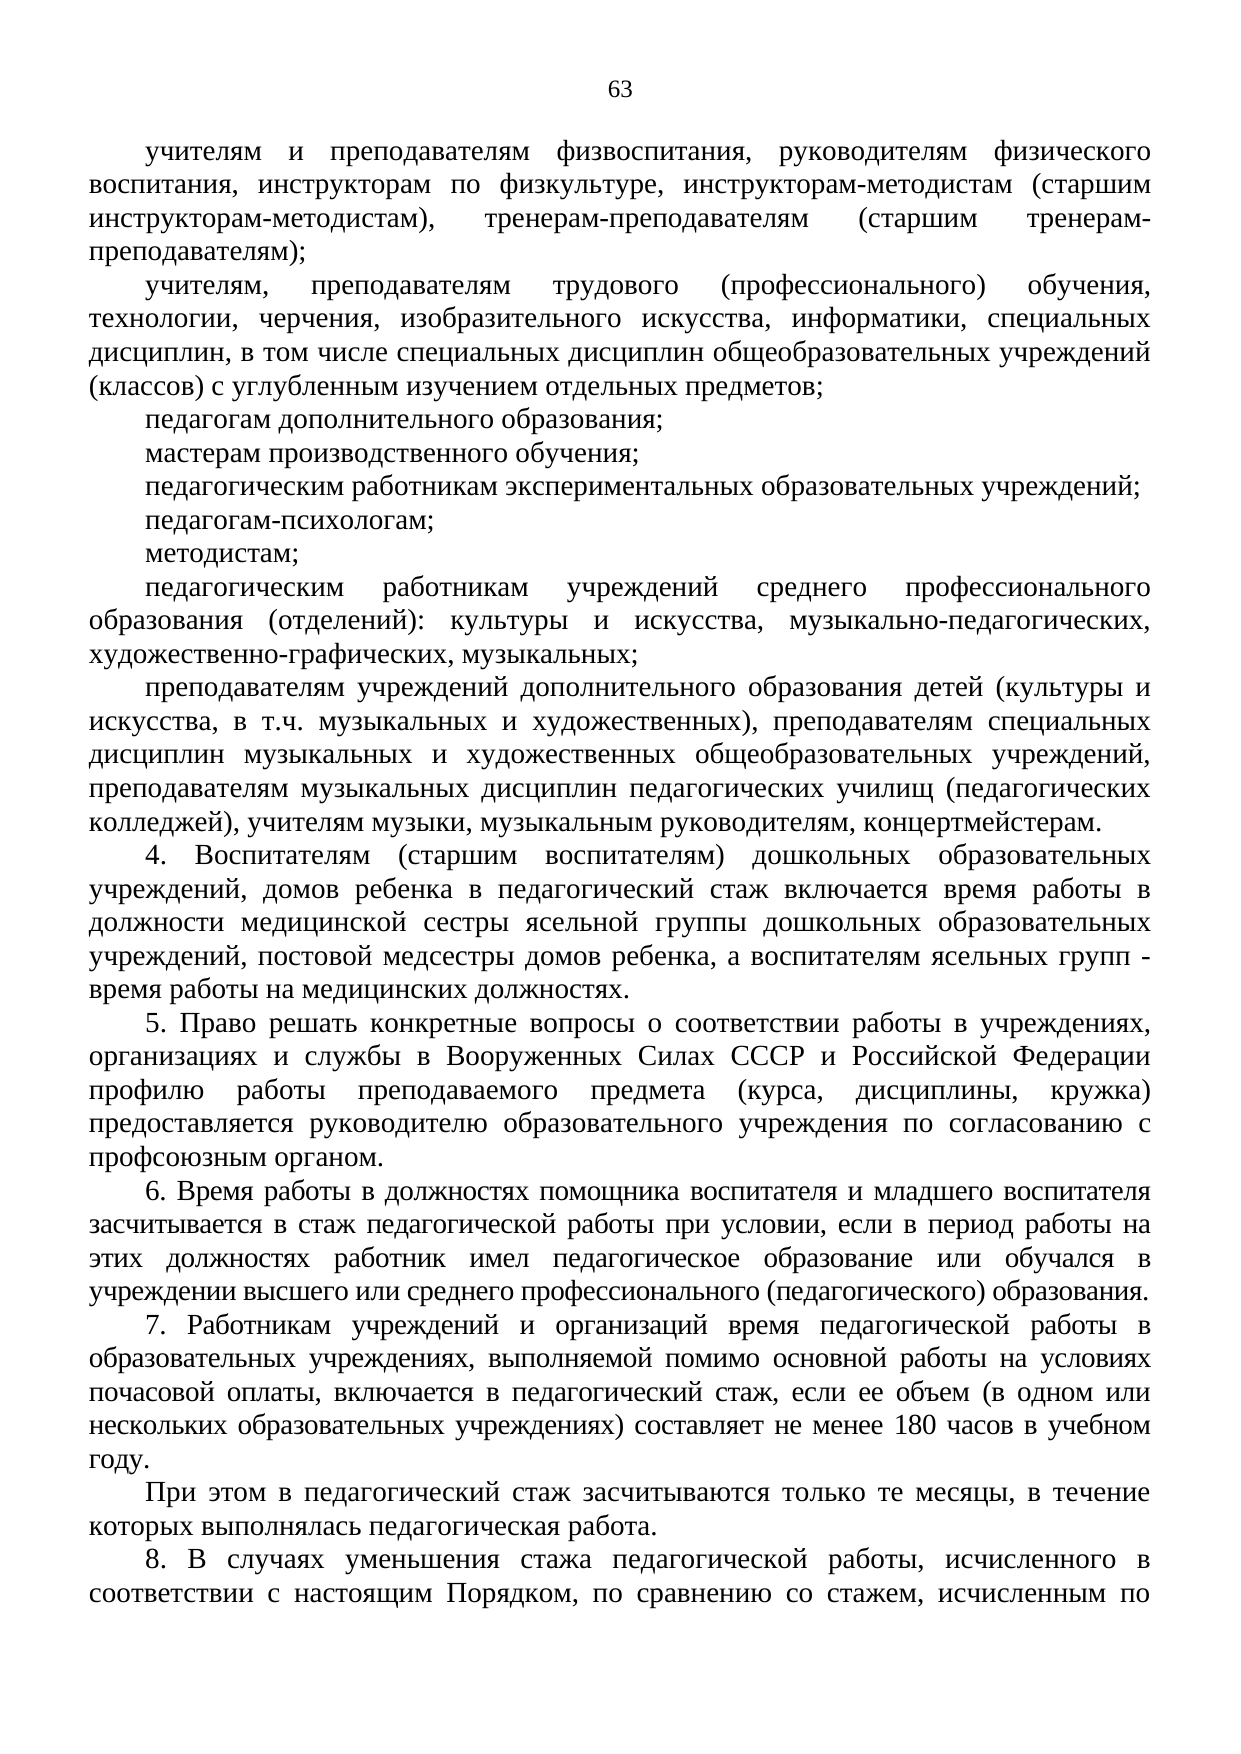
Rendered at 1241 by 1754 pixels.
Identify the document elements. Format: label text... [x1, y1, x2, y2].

text учителям и преподавателям физвоспитания, руководителям физического воспитания, инструкторам по физкультуре, инструкторам-методистам (старшим инструкторам-методистам), тренерам-преподавателям (старшим тренерам- преподавателям); [89, 133, 1152, 267]
text методистам; [89, 535, 1152, 569]
text 4. Воспитателям (старшим воспитателям) дошкольных образовательных учреждений, домов ребенка в педагогический стаж включается время работы в должности медицинской сестры ясельной группы дошкольных образовательных учреждений, постовой медсестры домов ребенка, а воспитателям ясельных групп - время работы на медицинских должностях. [89, 837, 1152, 1005]
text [89, 1542, 1152, 1609]
text учителям, преподавателям трудового (профессионального) обучения, технологии, черчения, изобразительного искусства, информатики, специальных дисциплин, в том числе специальных дисциплин общеобразовательных учреждений (классов) с углубленным изучением отдельных предметов; [89, 267, 1152, 401]
text При этом в педагогический стаж засчитываются только те месяцы, в течение которых выполнялась педагогическая работа. [89, 1474, 1152, 1542]
text педагогам-психологам; [89, 502, 1152, 535]
text педагогам дополнительного образования; [89, 401, 1152, 435]
text 7. Работникам учреждений и организаций время педагогической работы в образовательных учреждениях, выполняемой помимо основной работы на условиях почасовой оплаты, включается в педагогический стаж, если ее объем (в одном или нескольких образовательных учреждениях) составляет не менее 180 часов в учебном году. [89, 1307, 1152, 1474]
text 6. Время работы в должностях помощника воспитателя и младшего воспитателя засчитывается в стаж педагогической работы при условии, если в период работы на этих должностях работник имел педагогическое образование или обучался в учреждении высшего или среднего профессионального (педагогического) образования. [89, 1173, 1152, 1307]
text мастерам производственного обучения; [89, 435, 1152, 468]
text преподавателям учреждений дополнительного образования детей (культуры и искусства, в т.ч. музыкальных и художественных), преподавателям специальных дисциплин музыкальных и художественных общеобразовательных учреждений, преподавателям музыкальных дисциплин педагогических училищ (педагогических колледжей), учителям музыки, музыкальным руководителям, концертмейстерам. [89, 669, 1152, 837]
text педагогическим работникам экспериментальных образовательных учреждений; [89, 468, 1152, 502]
text педагогическим работникам учреждений среднего профессионального образования (отделений): культуры и искусства, музыкально-педагогических, художественно-графических, музыкальных; [89, 569, 1152, 669]
text 5. Право решать конкретные вопросы о соответствии работы в учреждениях, организациях и службы в Вооруженных Силах СССР и Российской Федерации профилю работы преподаваемого предмета (курса, дисциплины, кружка) предоставляется руководителю образовательного учреждения по согласованию с профсоюзным органом. [89, 1005, 1152, 1173]
